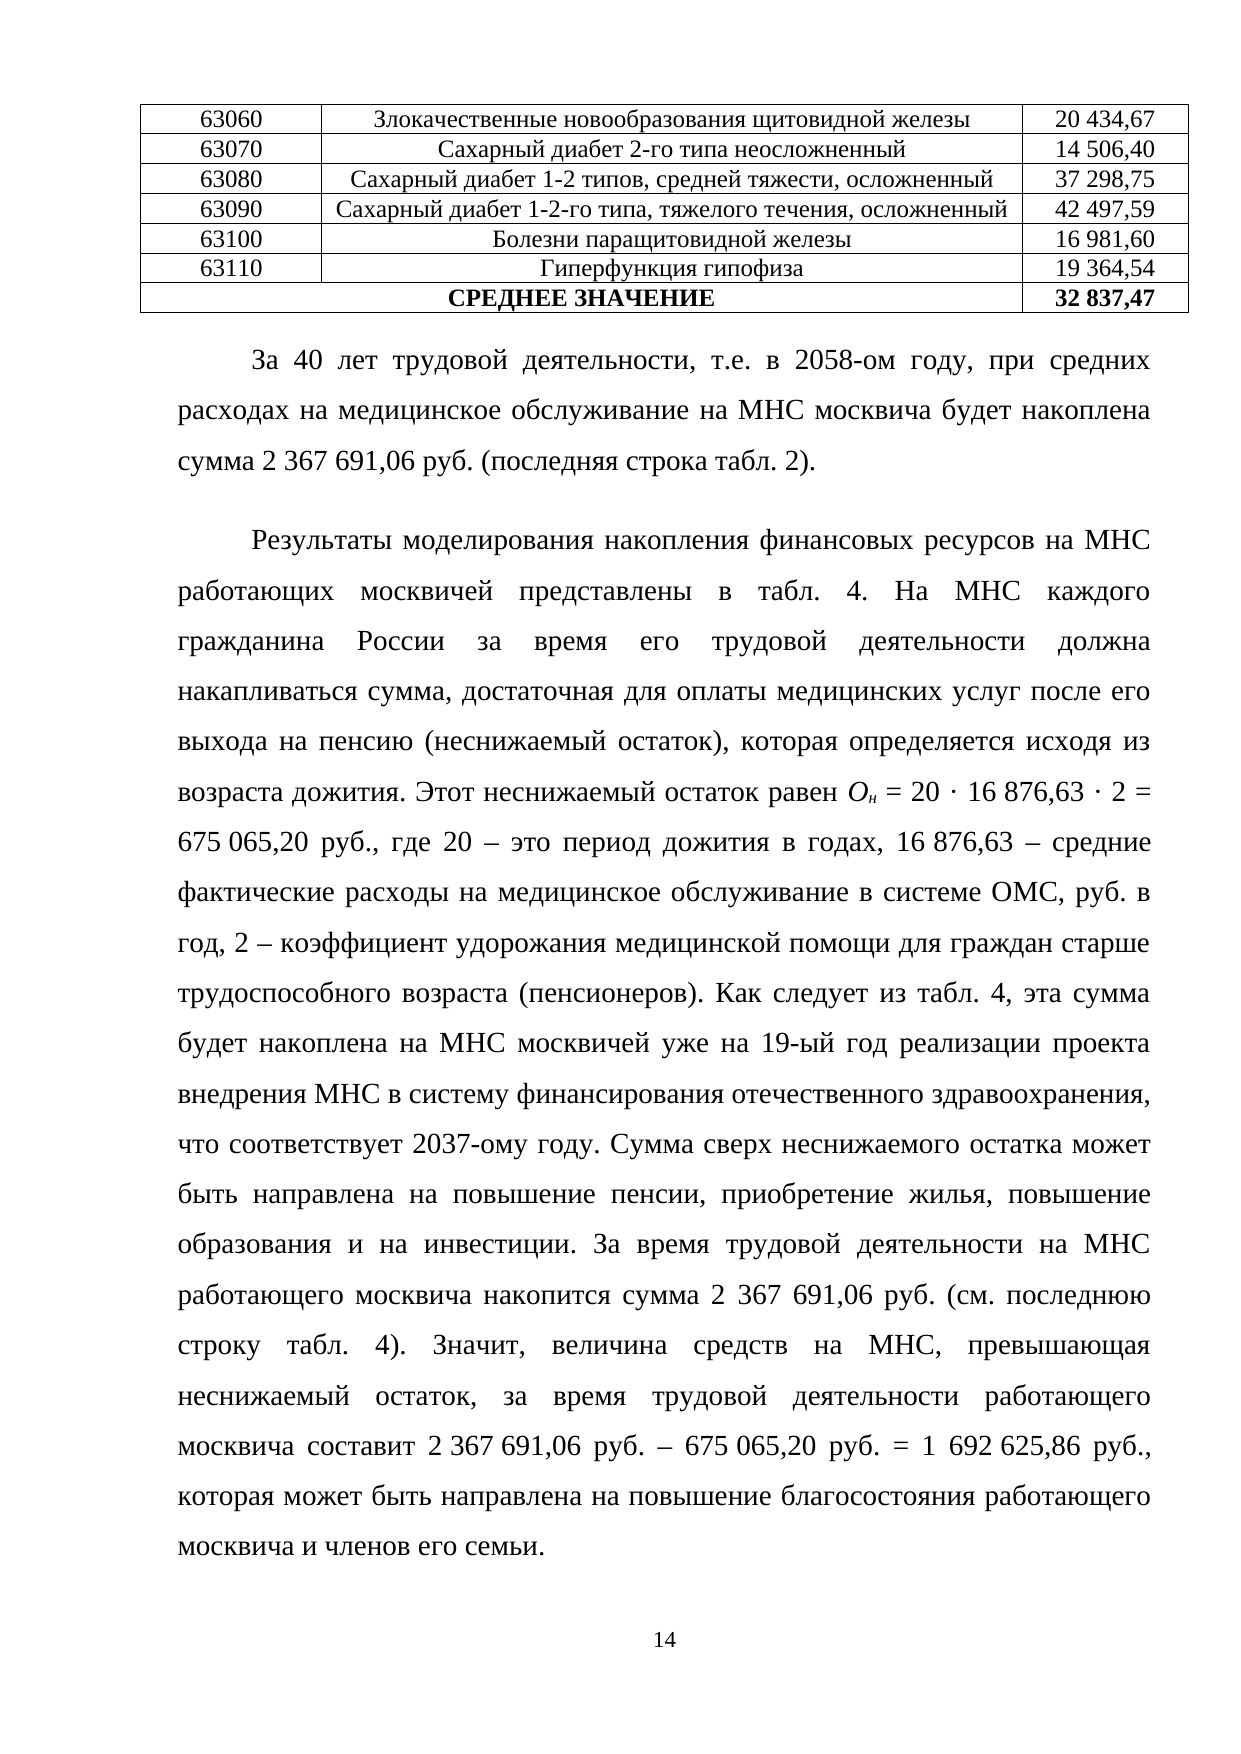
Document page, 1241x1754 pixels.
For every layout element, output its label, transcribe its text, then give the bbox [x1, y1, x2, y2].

table_cell Сахарный диабет 1-2 типов, средней тяжести, осложненный [322, 164, 1022, 193]
table_cell 37 298,75 [1023, 164, 1188, 193]
table_cell Гиперфункция гипофиза [322, 254, 1022, 282]
table_cell Болезни паращитовидной железы [322, 224, 1022, 252]
table_cell 42 497,59 [1023, 194, 1188, 223]
table_cell 63080 [141, 164, 321, 193]
table_cell 63060 [141, 105, 321, 133]
table_cell 20 434,67 [1023, 105, 1188, 133]
table_cell 63110 [141, 254, 321, 282]
table_cell 19 364,54 [1023, 254, 1188, 282]
table_cell Злокачественные новообразования щитовидной железы [322, 105, 1022, 133]
table_cell Сахарный диабет 1-2-го типа, тяжелого течения, осложненный [322, 194, 1022, 223]
list Результаты моделирования накопления финансовых ресурсов на МНС работающих москвичей представлены в табл. 4. На МНС каждого гражданина России за время его трудовой деятельности должна накапливаться сумма, достаточная для оплаты медицинских услуг после его выхода на пенсию (неснижаемый остаток), которая определяется исходя из возраста дожития. Этот неснижаемый остаток равен Он = 20 · 16 876,63 · 2 = 675 065,20 руб., где 20 – это период дожития в годах, 16 876,63 – средние фактические расходы на медицинское обслуживание в системе ОМС, руб. в год, 2 – коэффициент удорожания медицинской помощи для граждан старше трудоспособного возраста (пенсионеров). Как следует из табл. 4, эта сумма будет накоплена на МНС москвичей уже на 19-ый год реализации проекта внедрения МНС в систему финансирования отечественного здравоохранения, что соответствует 2037-ому году. Сумма сверх неснижаемого остатка может быть направлена на повышение пенсии, приобретение жилья, повышение образования и на инвестиции. За время трудовой деятельности на МНС работающего москвича накопится сумма 2 367 691,06 руб. (см. последнюю строку табл. 4). Значит, величина средств на МНС, превышающая неснижаемый остаток, за время трудовой деятельности работающего москвича составит 2 367 691,06 руб. – 675 065,20 руб. = 1 692 625,86 руб., которая может быть направлена на повышение благосостояния работающего москвича и членов его семьи. [177, 522, 1152, 1562]
table_cell 14 506,40 [1023, 134, 1188, 163]
table_cell 63070 [141, 134, 321, 163]
table_cell СРЕДНЕЕ ЗНАЧЕНИЕ [141, 283, 1022, 312]
table_cell 63090 [141, 194, 321, 223]
table_cell 16 981,60 [1023, 224, 1188, 252]
table_cell 32 837,47 [1023, 283, 1188, 312]
list За 40 лет трудовой деятельности, т.е. в 2058-ом году, при средних расходах на медицинское обслуживание на МНС москвича будет накоплена сумма 2 367 691,06 руб. (последняя строка табл. 2). [177, 342, 1152, 476]
table_cell Сахарный диабет 2-го типа неосложненный [322, 134, 1022, 163]
table_cell 63100 [141, 224, 321, 252]
